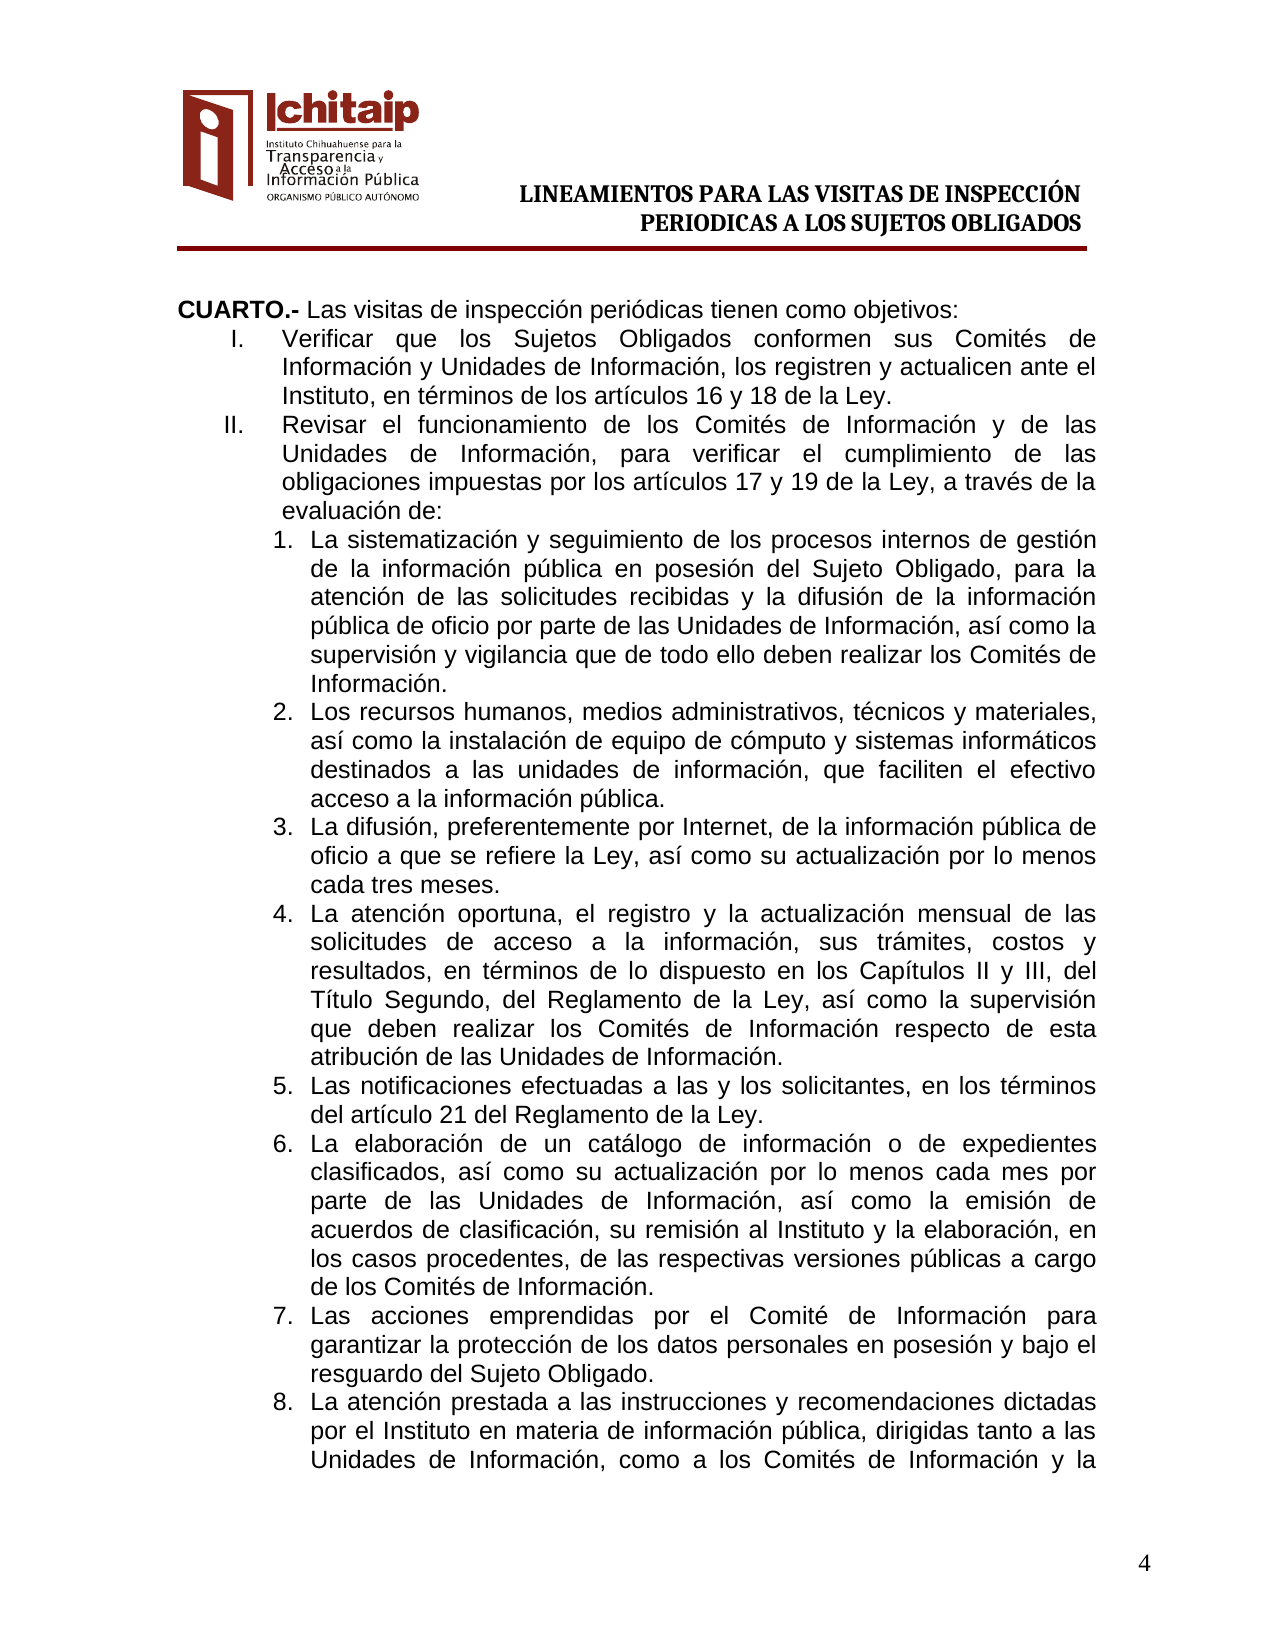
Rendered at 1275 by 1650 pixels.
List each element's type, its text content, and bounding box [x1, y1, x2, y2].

list La difusión, preferentemente por Internet, de la información pública de oficio a que se refiere la Ley, así como su actualización por lo menos cada tres meses. [273, 812, 1098, 899]
list Las notificaciones efectuadas a las y los solicitantes, en los términos del artículo 21 del Reglamento de la Ley. [273, 1071, 1098, 1129]
list La atención oportuna, el registro y la actualización mensual de las solicitudes de acceso a la información, sus trámites, costos y resultados, en términos de lo dispuesto en los Capítulos II y III, del Título Segundo, del Reglamento de la Ley, así como la supervisión que deben realizar los Comités de Información respecto de esta atribución de las Unidades de Información. [273, 899, 1098, 1071]
list Verificar que los Sujetos Obligados conformen sus Comités de Información y Unidades de Información, los registren y actualicen ante el Instituto, en términos de los artículos 16 y 18 de la Ley. [244, 324, 1098, 410]
list Las acciones emprendidas por el Comité de Información para garantizar la protección de los datos personales en posesión y bajo el resguardo del Sujeto Obligado. [273, 1301, 1098, 1387]
list La elaboración de un catálogo de información o de expedientes clasificados, así como su actualización por lo menos cada mes por parte de las Unidades de Información, así como la emisión de acuerdos de clasificación, su remisión al Instituto y la elaboración, en los casos procedentes, de las respectivas versiones públicas a cargo de los Comités de Información. [273, 1129, 1098, 1301]
list Revisar el funcionamiento de los Comités de Información y de las Unidades de Información, para verificar el cumplimiento de las obligaciones impuestas por los artículos 17 y 19 de la Ley, a través de la evaluación de: [244, 410, 1098, 525]
list La sistematización y seguimiento de los procesos internos de gestión de la información pública en posesión del Sujeto Obligado, para la atención de las solicitudes recibidas y la difusión de la información pública de oficio por parte de las Unidades de Información, así como la supervisión y vigilancia que de todo ello deben realizar los Comités de Información. [273, 525, 1098, 697]
list Los recursos humanos, medios administrativos, técnicos y materiales, así como la instalación de equipo de cómputo y sistemas informáticos destinados a las unidades de información, que faciliten el efectivo acceso a la información pública. [273, 697, 1098, 812]
text CUARTO.- Las visitas de inspección periódicas tienen como objetivos: [177, 295, 1098, 324]
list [273, 1387, 1098, 1474]
